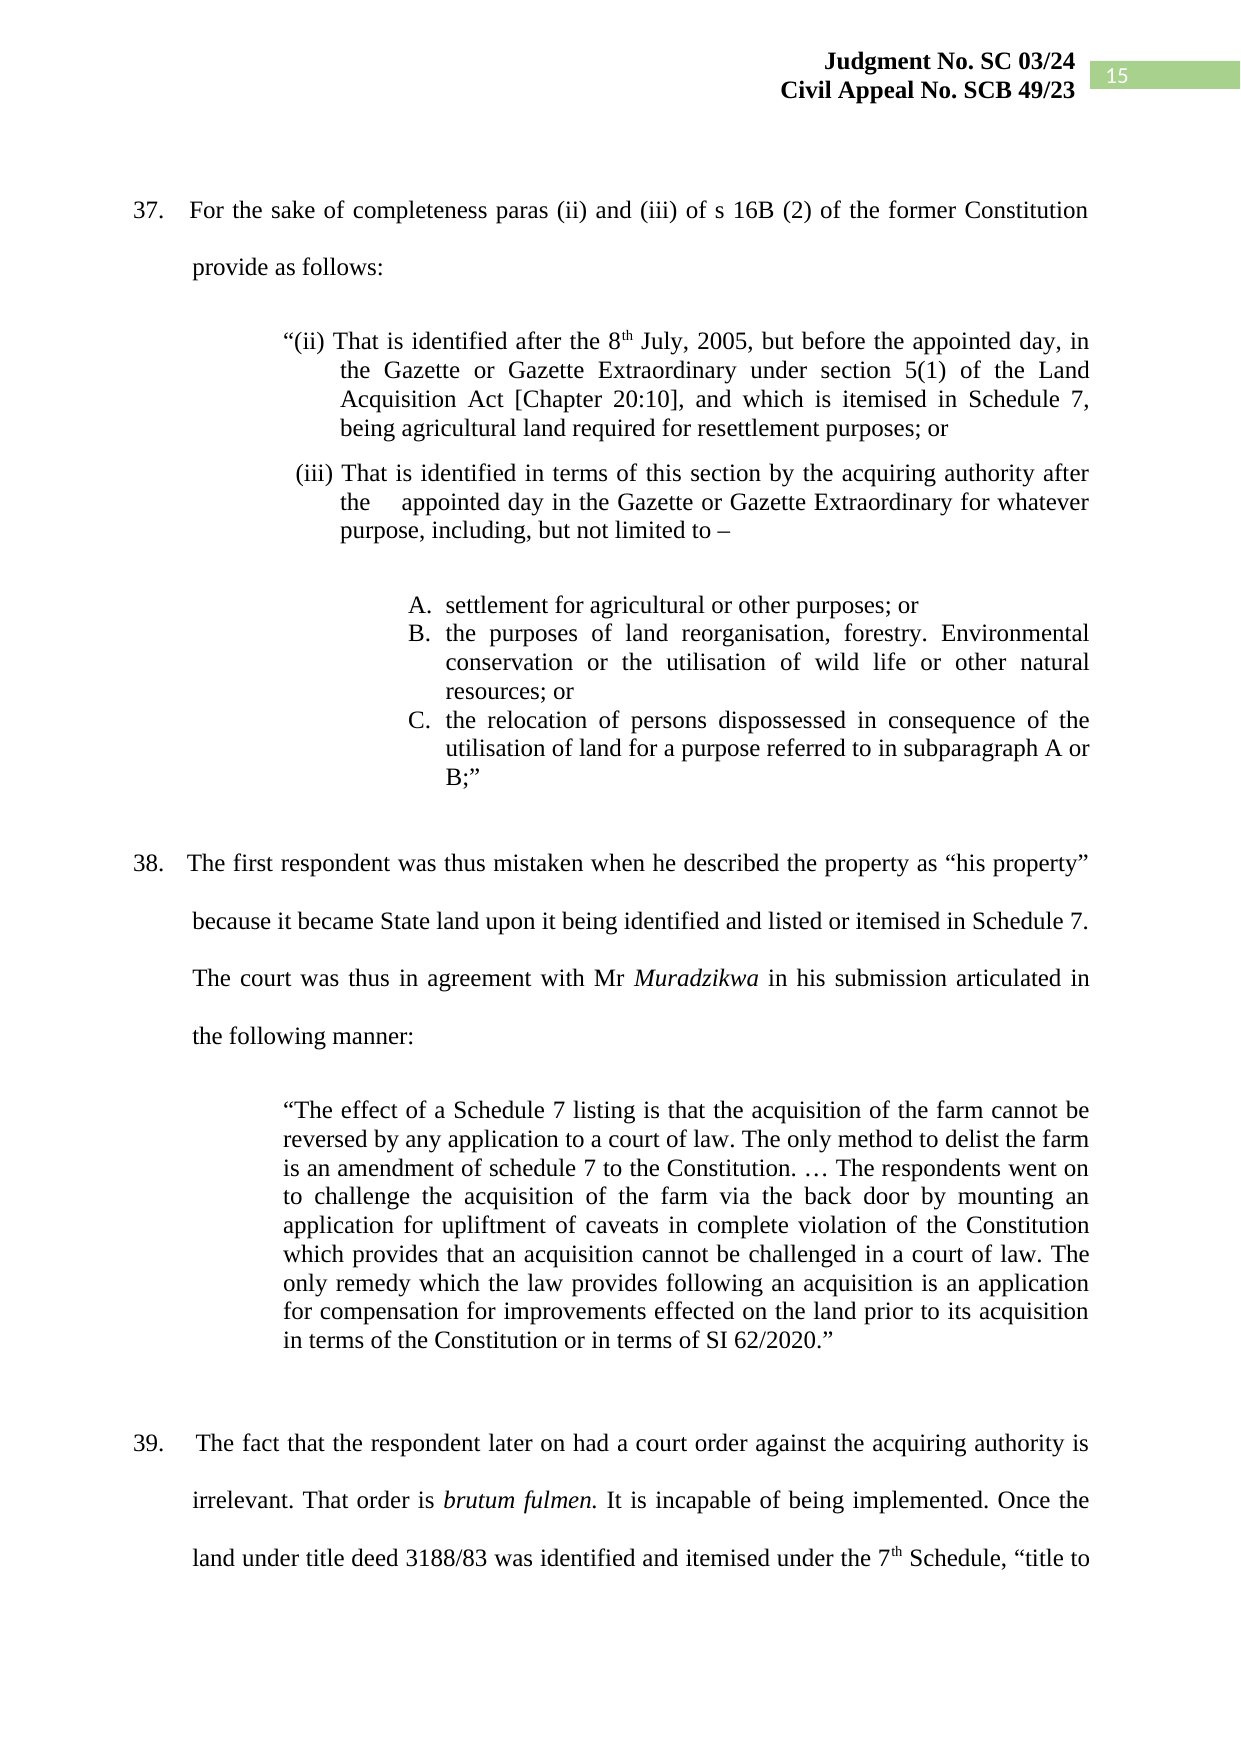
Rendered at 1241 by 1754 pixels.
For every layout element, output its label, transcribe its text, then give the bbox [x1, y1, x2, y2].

list the purposes of land reorganisation, forestry. Environmental conservation or the utilisation of wild life or other natural resources; or [408, 618, 1090, 705]
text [133, 1428, 1090, 1572]
text “(ii) That is identified after the 8th July, 2005, but before the appointed day, in the Gazette or Gazette Extraordinary under section 5(1) of the Land Acquisition Act [Chapter 20:10], and which is itemised in Schedule 7, being agricultural land required for resettlement purposes; or [283, 326, 1090, 441]
list settlement for agricultural or other purposes; or [408, 590, 1090, 618]
text 37. For the sake of completeness paras (ii) and (iii) of s 16B (2) of the former Constitution provide as follows: [133, 195, 1090, 281]
text 38. The first respondent was thus mistaken when he described the property as “his property” because it became State land upon it being identified and listed or itemised in Schedule 7. The court was thus in agreement with Mr Muradzikwa in his submission articulated in the following manner: [133, 848, 1090, 1050]
list “The effect of a Schedule 7 listing is that the acquisition of the farm cannot be reversed by any application to a court of law. The only method to delist the farm is an amendment of schedule 7 to the Constitution. … The respondents went on to challenge the acquisition of the farm via the back door by mounting an application for upliftment of caveats in complete violation of the Constitution which provides that an acquisition cannot be challenged in a court of law. The only remedy which the law provides following an acquisition is an application for compensation for improvements effected on the land prior to its acquisition in terms of the Constitution or in terms of SI 62/2020.” [283, 1095, 1090, 1354]
list the relocation of persons dispossessed in consequence of the utilisation of land for a purpose referred to in subparagraph A or B;” [408, 705, 1090, 791]
text (iii) That is identified in terms of this section by the acquiring authority after the appointed day in the Gazette or Gazette Extraordinary for whatever purpose, including, but not limited to – [295, 458, 1090, 544]
